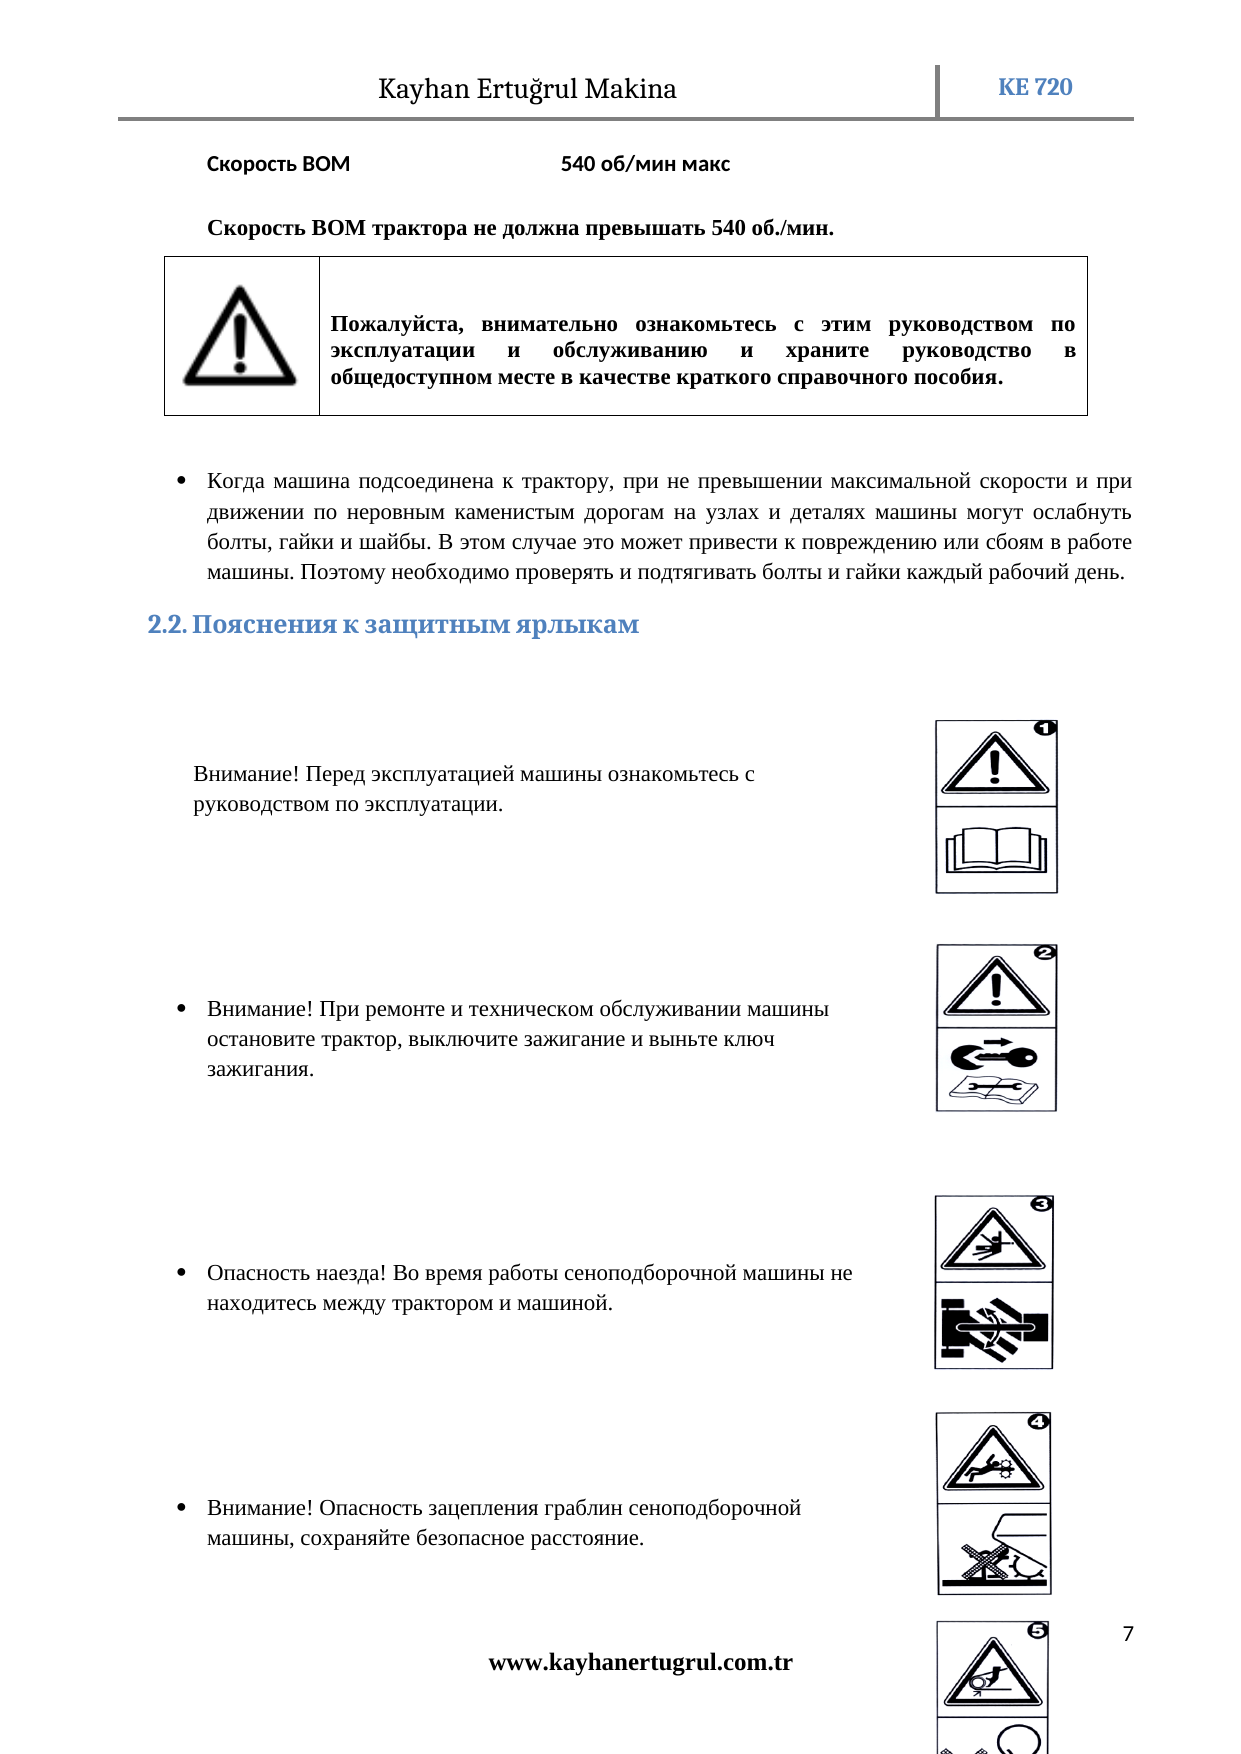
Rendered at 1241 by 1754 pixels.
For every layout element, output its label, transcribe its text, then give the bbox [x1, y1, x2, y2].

picture [932, 1193, 1055, 1371]
list Скорость ВОМ трактора не должна превышать 540 об./мин. [177, 213, 1134, 240]
picture [935, 1619, 1051, 1754]
picture [933, 1410, 1054, 1596]
picture [932, 717, 1060, 896]
subtitle Пояснения к защитным ярлыкам [148, 609, 1134, 640]
table_header Пожалуйста, внимательно ознакомьтесь с этим руководством по эксплуатации и обслуживанию и храните руководство в общедоступном месте в качестве краткого справочного пособия. [320, 257, 1087, 415]
list Внимание! Перед эксплуатацией машины ознакомьтесь с руководством по эксплуатации. [193, 760, 842, 817]
list Опасность наезда! Во время работы сеноподборочной машины не находитесь между трактором и машиной. [177, 1259, 856, 1316]
list Когда машина подсоединена к трактору, при не превышении максимальной скорости и при движении по неровным каменистым дорогам на узлах и деталях машины могут ослабнуть болты, гайки и шайбы. В этом случае это может привести к повреждению или сбоям в работе машины. Поэтому необходимо проверять и подтягивать болты и гайки каждый рабочий день. [177, 467, 1134, 584]
picture [177, 277, 307, 395]
list Внимание! При ремонте и техническом обслуживании машины остановите трактор, выключите зажигание и выньте ключ зажигания. [177, 995, 886, 1081]
picture [935, 942, 1059, 1113]
list Внимание! Опасность зацепления граблин сеноподборочной машины, сохраняйте безопасное расстояние. [177, 1494, 856, 1551]
table_header [165, 257, 319, 415]
list Скорость ВОМ 540 об/мин макс [177, 149, 1134, 177]
